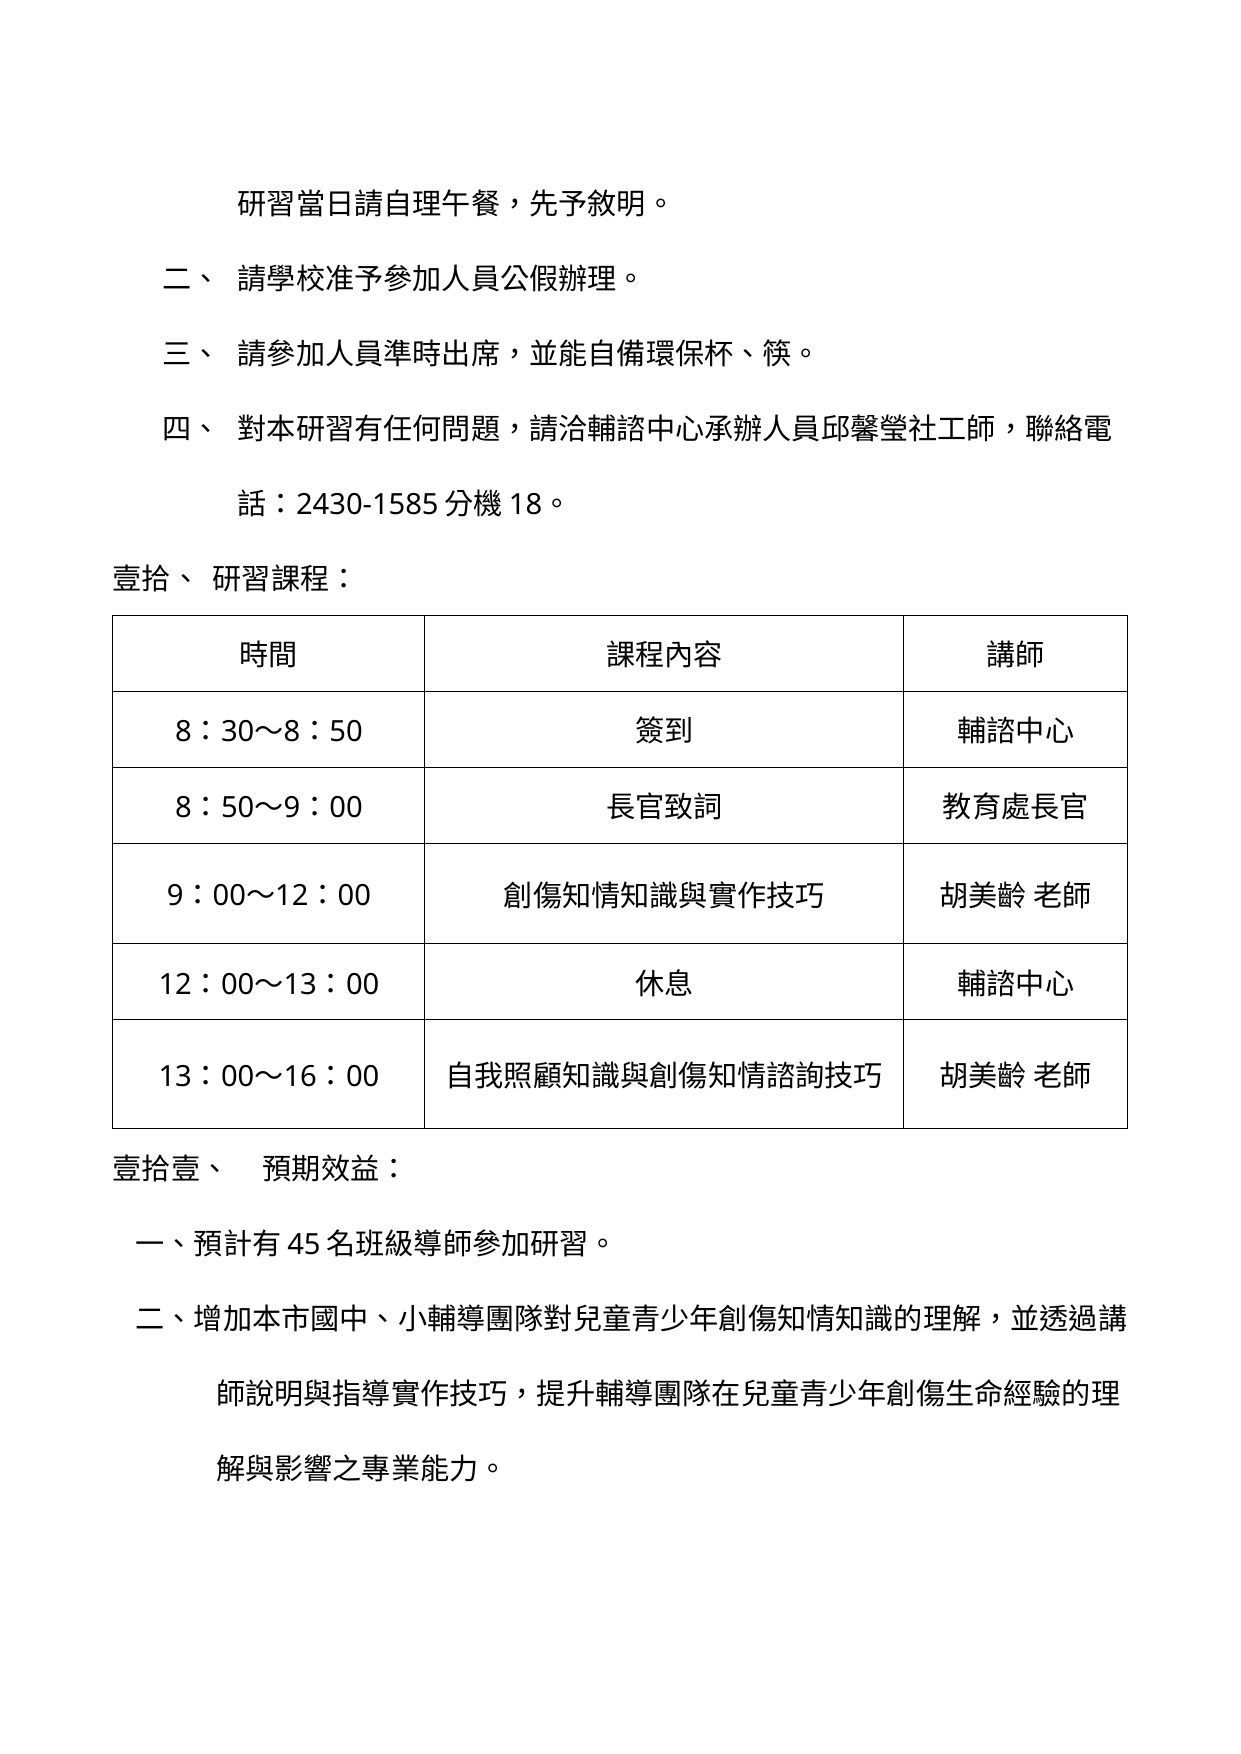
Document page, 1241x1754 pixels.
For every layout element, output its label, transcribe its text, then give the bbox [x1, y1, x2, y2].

table_cell 自我照顧知識與創傷知情諮詢技巧 [425, 1020, 903, 1128]
list 請參加人員準時出席，並能自備環保杯、筷。 [162, 314, 1128, 389]
table_header 講師 [904, 616, 1127, 691]
list 預期效益： [112, 1129, 1128, 1204]
list 對本研習有任何問題，請洽輔諮中心承辦人員邱馨瑩社工師，聯絡電話：2430-1585分機18。 [162, 389, 1128, 539]
table_cell 休息 [425, 944, 903, 1019]
table_cell 輔諮中心 [904, 944, 1127, 1019]
table_cell 簽到 [425, 692, 903, 767]
table_cell 胡美齡 老師 [904, 1020, 1127, 1128]
table_header 課程內容 [425, 616, 903, 691]
table_cell 輔諮中心 [904, 692, 1127, 767]
table_cell 創傷知情知識與實作技巧 [425, 844, 903, 943]
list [162, 164, 1128, 239]
list 請學校准予參加人員公假辦理。 [162, 239, 1128, 314]
table_cell 8：50～9：00 [113, 768, 424, 843]
table_cell 長官致詞 [425, 768, 903, 843]
table_cell 胡美齡 老師 [904, 844, 1127, 943]
table_cell 教育處長官 [904, 768, 1127, 843]
table_cell 12：00～13：00 [113, 944, 424, 1019]
table_header 時間 [113, 616, 424, 691]
list 研習課程： [112, 539, 1128, 614]
table_cell 13：00～16：00 [113, 1020, 424, 1128]
text 一、預計有45名班級導師參加研習。 [112, 1204, 1128, 1279]
text 二、增加本市國中、小輔導團隊對兒童青少年創傷知情知識的理解，並透過講師說明與指導實作技巧，提升輔導團隊在兒童青少年創傷生命經驗的理解與影響之專業能力。 [112, 1279, 1128, 1504]
table_cell 9：00～12：00 [113, 844, 424, 943]
table_cell 8：30～8：50 [113, 692, 424, 767]
